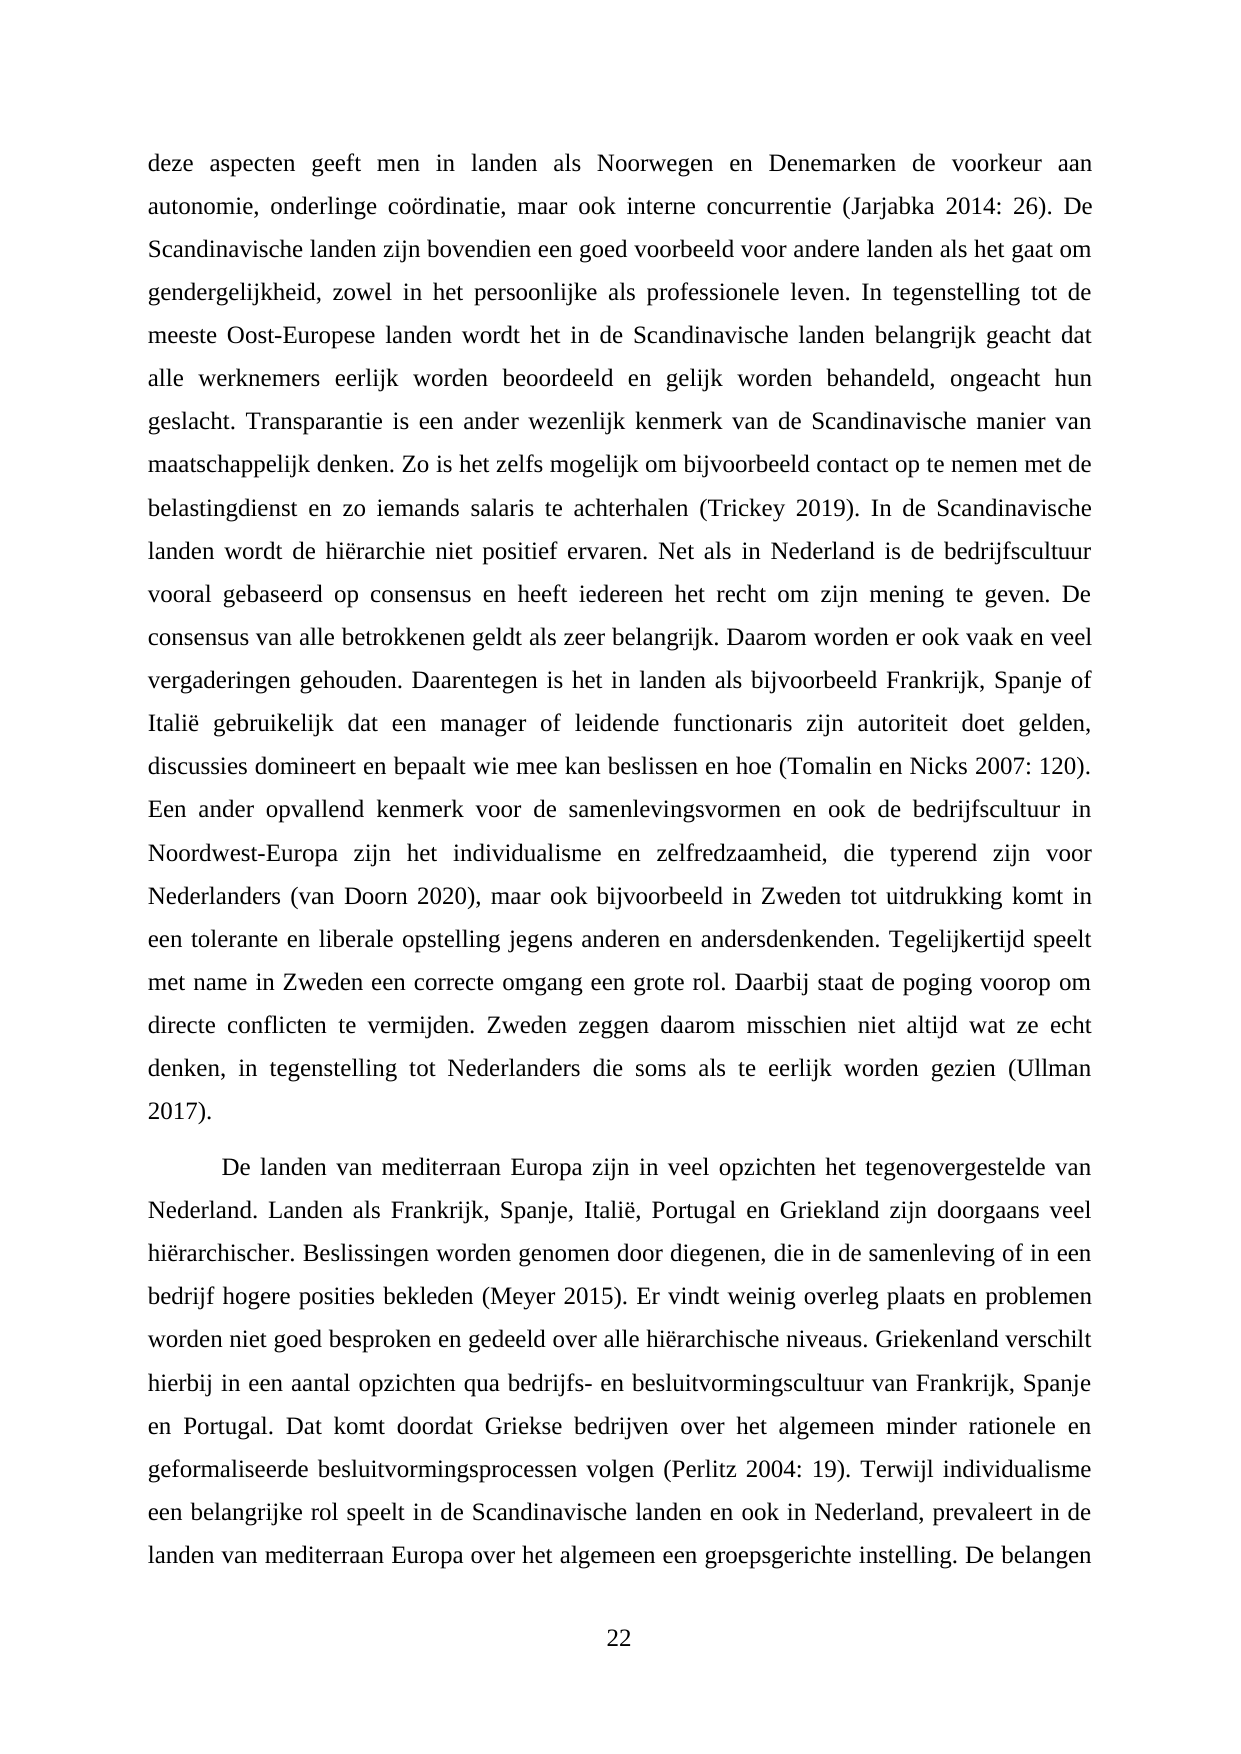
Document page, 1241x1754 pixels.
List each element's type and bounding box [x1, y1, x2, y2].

text [148, 148, 1093, 1125]
text [148, 1152, 1093, 1569]
